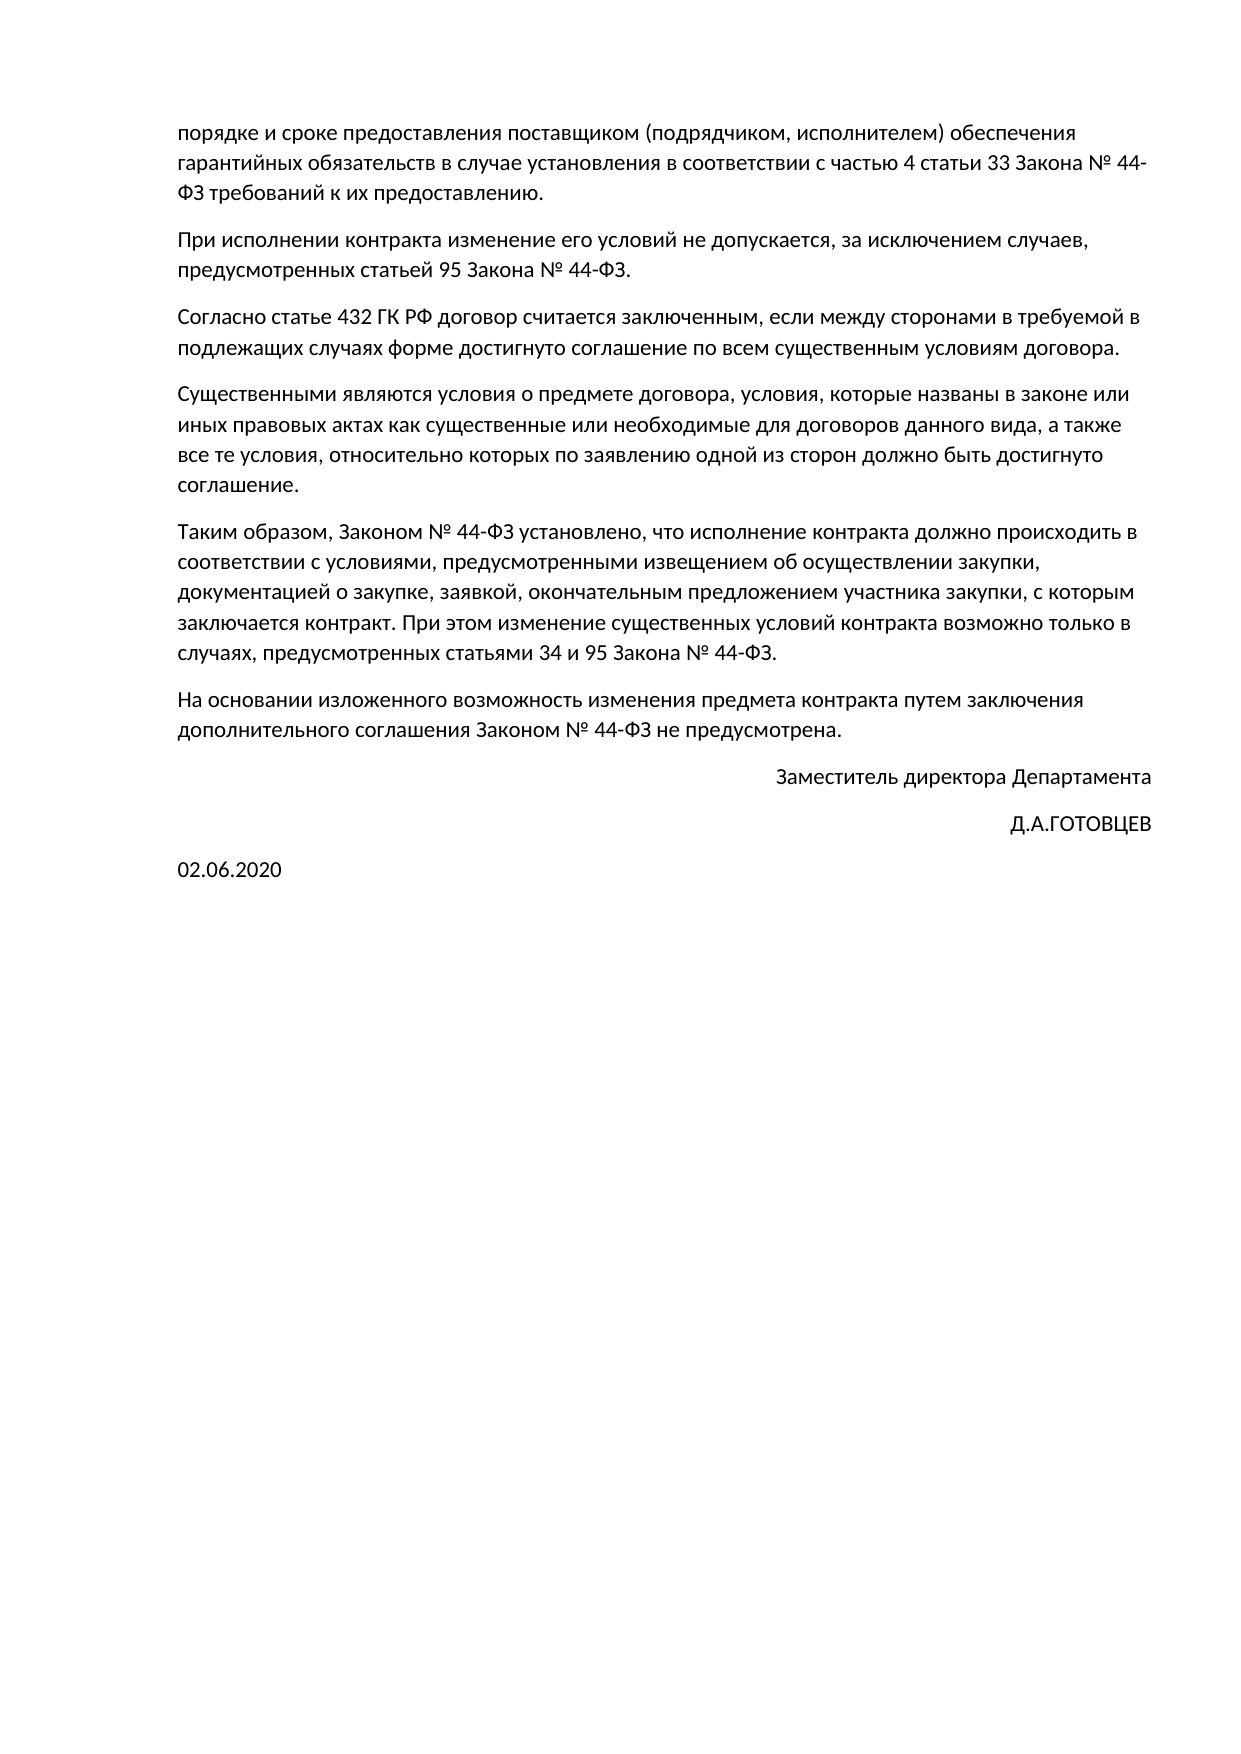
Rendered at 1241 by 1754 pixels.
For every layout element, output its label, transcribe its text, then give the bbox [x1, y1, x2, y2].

text При исполнении контракта изменение его условий не допускается, за исключением случаев, предусмотренных статьей 95 Закона № 44-ФЗ. [177, 225, 1152, 284]
text Таким образом, Законом № 44-ФЗ установлено, что исполнение контракта должно происходить в соответствии с условиями, предусмотренными извещением об осуществлении закупки, документацией о закупке, заявкой, окончательным предложением участника закупки, с которым заключается контракт. При этом изменение существенных условий контракта возможно только в случаях, предусмотренных статьями 34 и 95 Закона № 44-ФЗ. [177, 517, 1152, 666]
text Согласно статье 432 ГК РФ договор считается заключенным, если между сторонами в требуемой в подлежащих случаях форме достигнуто соглашение по всем существенным условиям договора. [177, 302, 1152, 361]
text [177, 118, 1152, 207]
text Заместитель директора Департамента [177, 762, 1152, 790]
text На основании изложенного возможность изменения предмета контракта путем заключения дополнительного соглашения Законом № 44-ФЗ не предусмотрена. [177, 685, 1152, 743]
text Д.А.ГОТОВЦЕВ [177, 809, 1152, 837]
text 02.06.2020 [177, 856, 1152, 884]
text Существенными являются условия о предмете договора, условия, которые названы в законе или иных правовых актах как существенные или необходимые для договоров данного вида, а также все те условия, относительно которых по заявлению одной из сторон должно быть достигнуто соглашение. [177, 379, 1152, 498]
